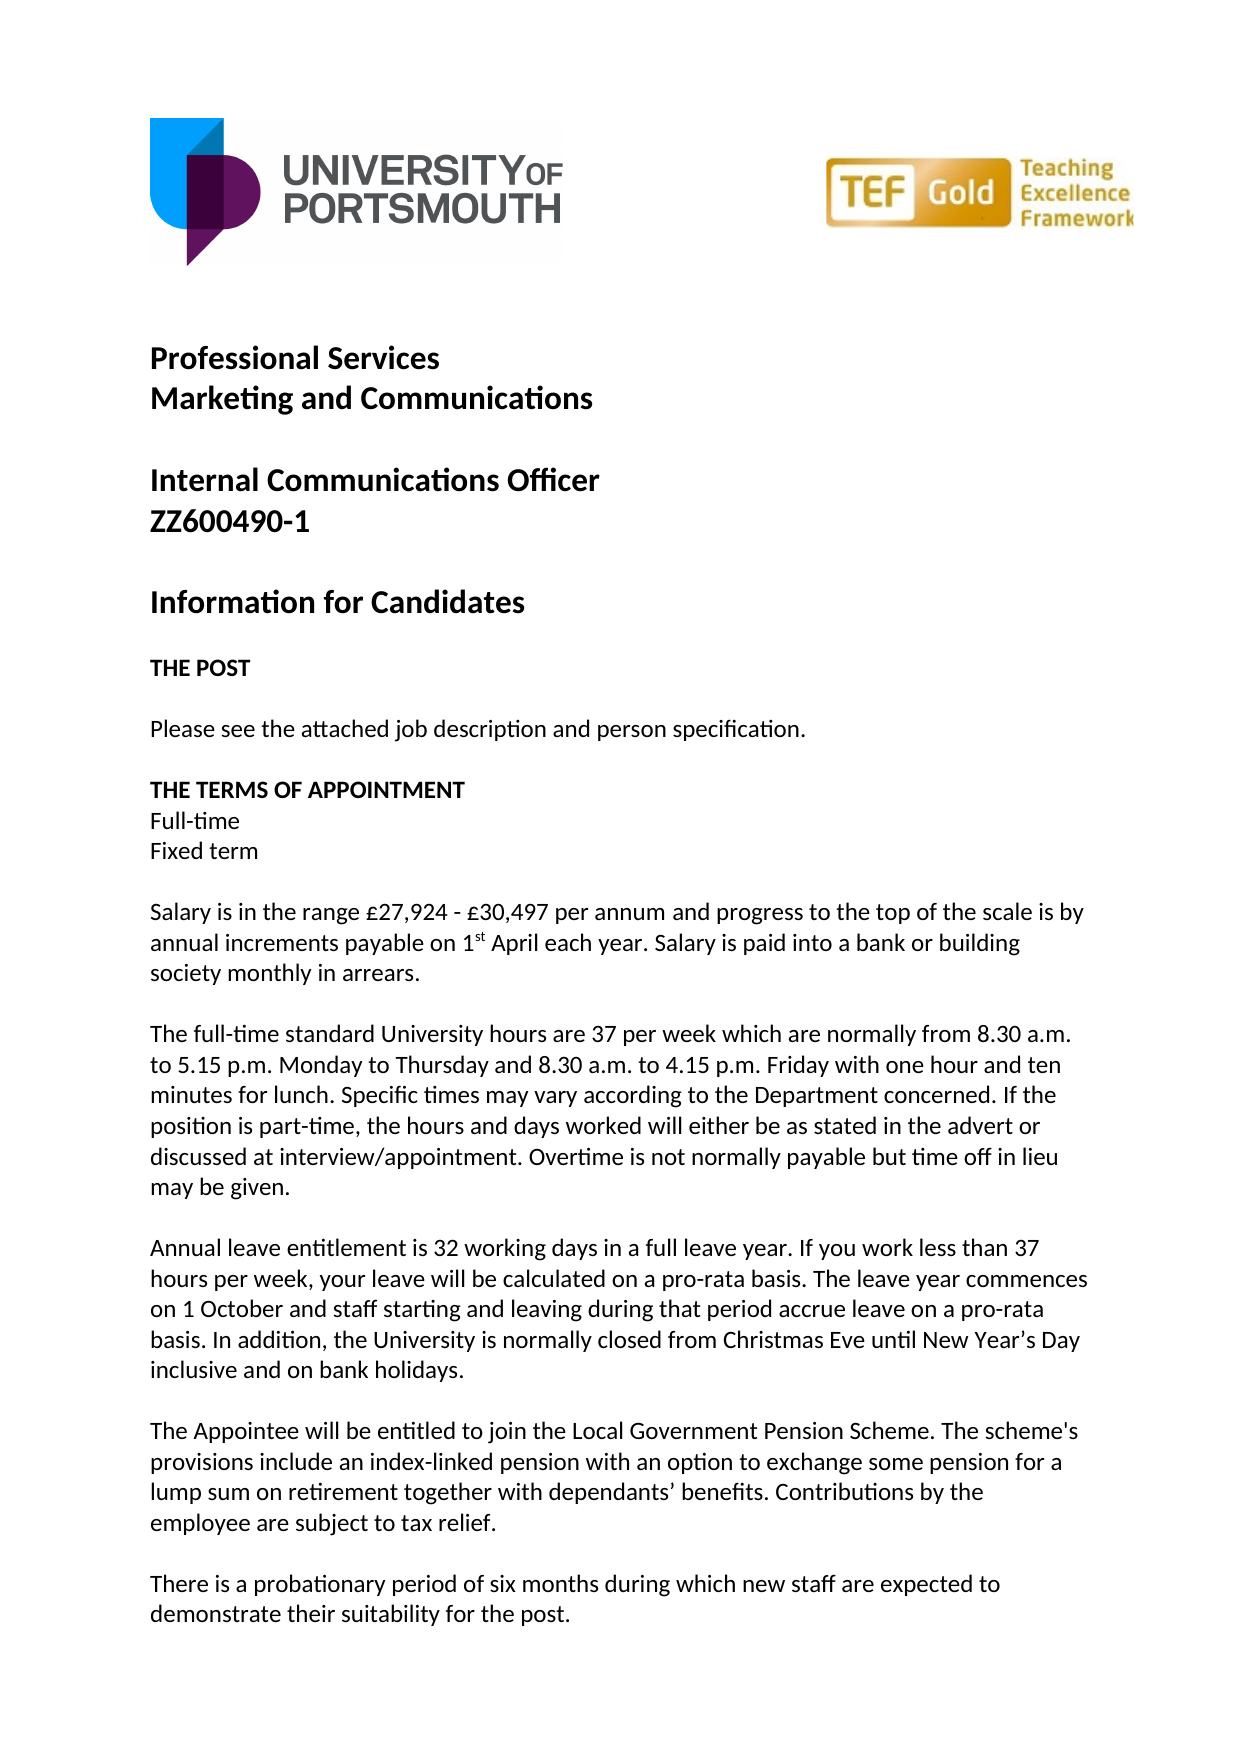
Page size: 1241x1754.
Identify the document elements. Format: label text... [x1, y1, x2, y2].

text The full-time standard University hours are 37 per week which are normally from 8.30 a.m. to 5.15 p.m. Monday to Thursday and 8.30 a.m. to 4.15 p.m. Friday with one hour and ten minutes for lunch. Specific times may vary according to the Department concerned. If the position is part-time, the hours and days worked will either be as stated in the advert or discussed at interview/appointment. Overtime is not normally payable but time off in lieu may be given. [150, 1018, 1090, 1202]
text Annual leave entitlement is 32 working days in a full leave year. If you work less than 37 hours per week, your leave will be calculated on a pro-rata basis. The leave year commences on 1 October and staff starting and leaving during that period accrue leave on a pro-rata basis. In addition, the University is normally closed from Christmas Eve until New Year’s Day inclusive and on bank holidays. [150, 1232, 1090, 1385]
picture [150, 118, 563, 266]
text THE TERMS OF APPOINTMENT [150, 774, 1090, 805]
picture [825, 157, 1133, 228]
text THE POST [150, 652, 1090, 683]
text Fixed term [150, 835, 1090, 866]
text ZZ600490-1 [150, 499, 1090, 540]
text Professional Services [150, 337, 1090, 377]
text Please see the attached job description and person specification. [150, 713, 1090, 744]
text Full-time [150, 805, 1090, 835]
text Information for Candidates [150, 581, 1090, 622]
text There is a probationary period of six months during which new staff are expected to demonstrate their suitability for the post. [150, 1568, 1090, 1629]
text The Appointee will be entitled to join the Local Government Pension Scheme. The scheme's provisions include an index-linked pension with an option to exchange some pension for a lump sum on retirement together with dependants’ benefits. Contributions by the employee are subject to tax relief. [150, 1415, 1090, 1537]
text Salary is in the range £27,924 - £30,497 per annum and progress to the top of the scale is by annual increments payable on 1st April each year. Salary is paid into a bank or building society monthly in arrears. [150, 896, 1090, 988]
text Internal Communications Officer [150, 459, 1090, 499]
text Marketing and Communications [150, 377, 1090, 418]
